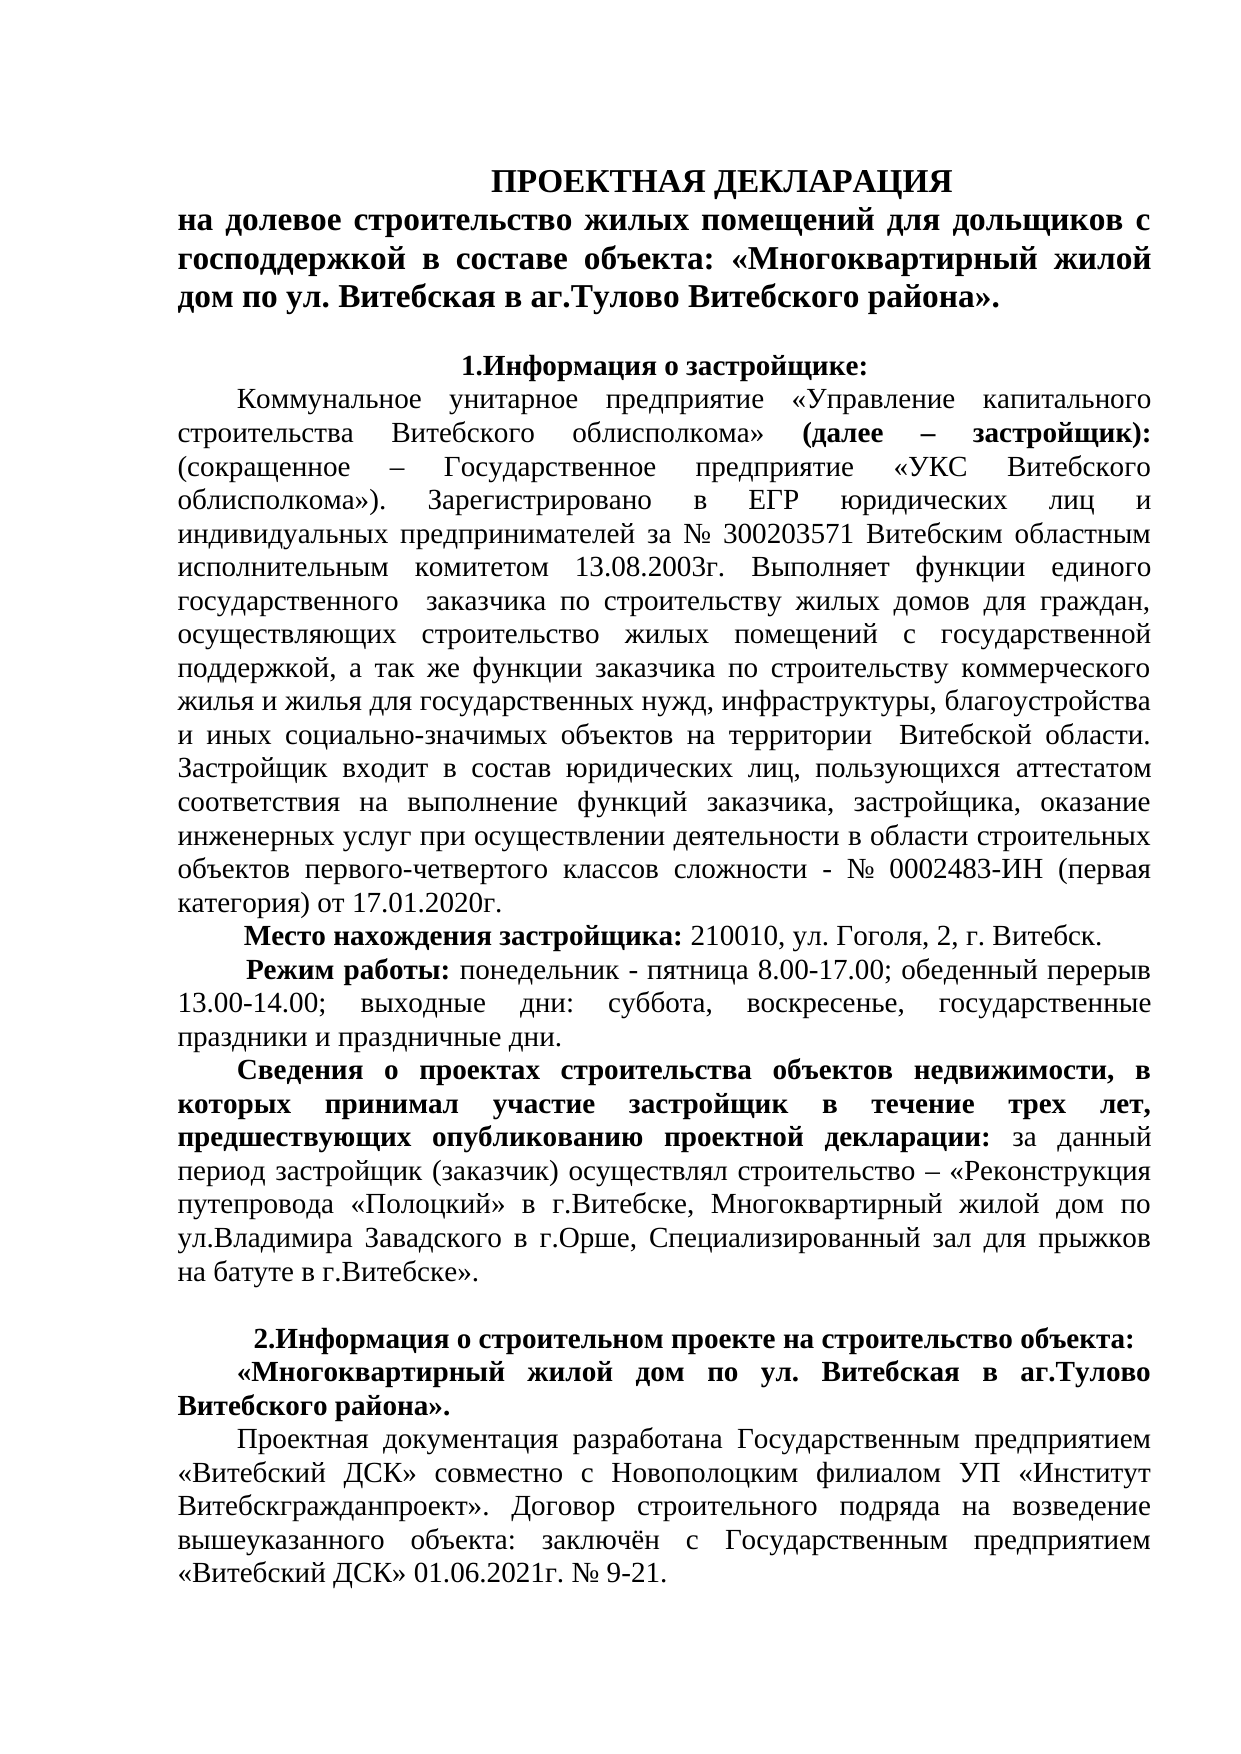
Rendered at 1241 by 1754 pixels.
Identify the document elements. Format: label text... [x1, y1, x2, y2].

subtitle «Многоквартирный жилой дом по ул. Витебская в аг.Тулово Витебского района». [177, 1354, 1152, 1421]
subtitle Проектная документация разработана Государственным предприятием «Витебский ДСК» совместно с Новополоцким филиалом УП «Институт Витебскгражданпроект». Договор строительного подряда на возведение вышеуказанного объекта: заключён с Государственным предприятием «Витебский ДСК» 01.06.2021г. № 9-21. [177, 1421, 1152, 1589]
text на долевое строительство жилых помещений для дольщиков с господдержкой в составе объекта: «Многоквартирный жилой дом по ул. Витебская в аг.Тулово Витебского района». [177, 199, 1152, 314]
subtitle Режим работы: понедельник - пятница 8.00-17.00; обеденный перерыв 13.00-14.00; выходные дни: суббота, воскресенье, государственные праздники и праздничные дни. [177, 952, 1152, 1052]
subtitle Место нахождения застройщика: 210010, ул. Гоголя, 2, г. Витебск. [177, 918, 1152, 952]
subtitle ПРОЕКТНАЯ ДЕКЛАРАЦИЯ [177, 161, 1152, 199]
text 1.Информация о застройщике: [177, 348, 1152, 382]
subtitle 2.Информация о строительном проекте на строительство объекта: [237, 1321, 1152, 1354]
text Сведения о проектах строительства объектов недвижимости, в которых принимал участие застройщик в течение трех лет, предшествующих опубликованию проектной декларации: за данный период застройщик (заказчик) осуществлял строительство – «Реконструкция путепровода «Полоцкий» в г.Витебске, Многоквартирный жилой дом по ул.Владимира Завадского в г.Орше, Специализированный зал для прыжков на батуте в г.Витебске». [177, 1052, 1152, 1287]
text Коммунальное унитарное предприятие «Управление капитального строительства Витебского облисполкома» (далее – застройщик): (сокращенное – Государственное предприятие «УКС Витебского облисполкома»). Зарегистрировано в ЕГР юридических лиц и индивидуальных предпринимателей за № 300203571 Витебским областным исполнительным комитетом 13.08.2003г. Выполняет функции единого государственного заказчика по строительству жилых домов для граждан, осуществляющих строительство жилых помещений с государственной поддержкой, а так же функции заказчика по строительству коммерческого жилья и жилья для государственных нужд, инфраструктуры, благоустройства и иных социально-значимых объектов на территории Витебской области. Застройщик входит в состав юридических лиц, пользующихся аттестатом соответствия на выполнение функций заказчика, застройщика, оказание инженерных услуг при осуществлении деятельности в области строительных объектов первого-четвертого классов сложности - № 0002483-ИН (первая категория) от 17.01.2020г. [177, 382, 1152, 918]
